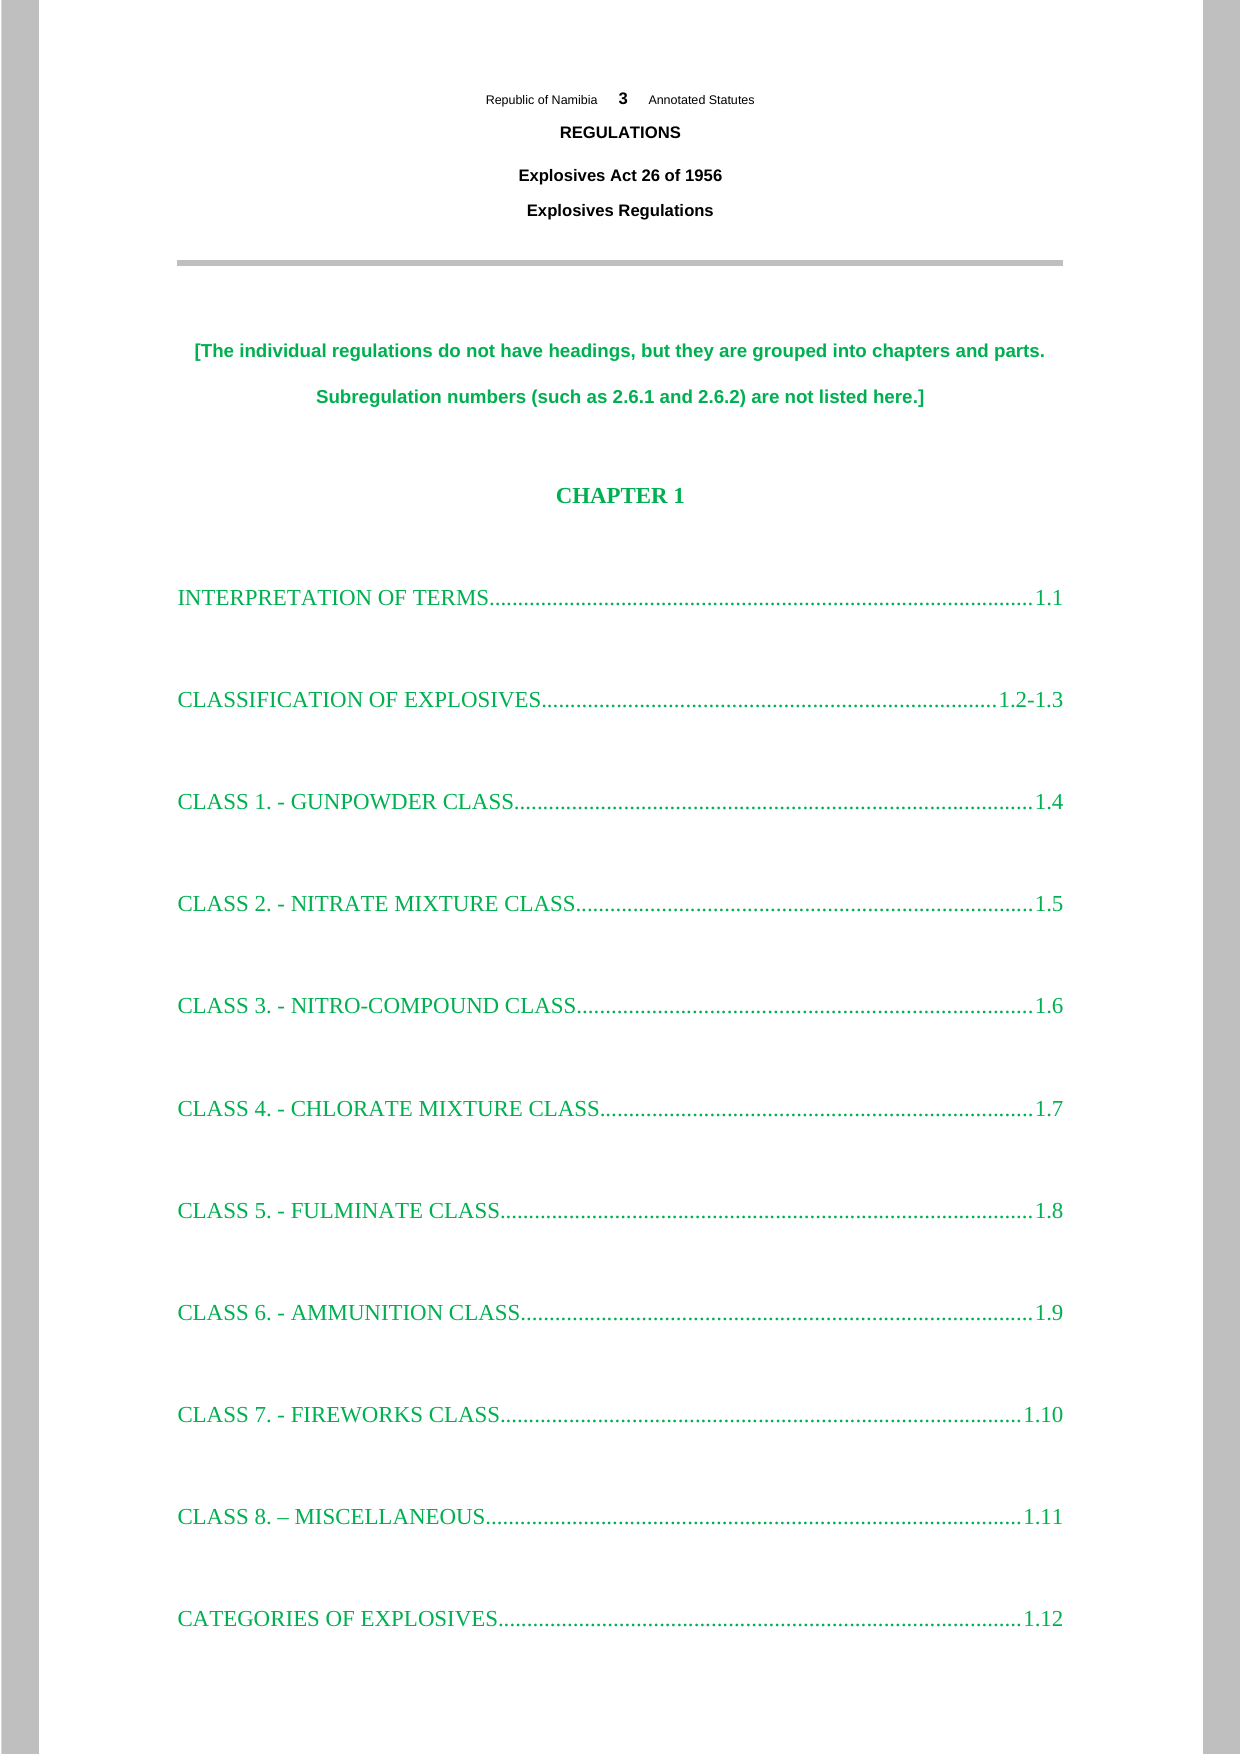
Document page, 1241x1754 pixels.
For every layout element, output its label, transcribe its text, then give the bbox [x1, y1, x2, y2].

text CLASS 3. - NITRO-COMPOUND CLASS 1.6 [177, 993, 1063, 1019]
text CLASS 1. - GUNPOWDER CLASS 1.4 [177, 788, 1063, 815]
text CLASS 4. - CHLORATE MIXTURE CLASS 1.7 [177, 1095, 1063, 1121]
text CLASSIFICATION OF EXPLOSIVES 1.2-1.3 [177, 686, 1063, 713]
text Subregulation numbers (such as 2.6.1 and 2.6.2) are not listed here.] [177, 386, 1063, 407]
text CLASS 5. - FULMINATE CLASS 1.8 [177, 1197, 1063, 1223]
text INTERPRETATION OF TERMS 1.1 [177, 584, 1063, 611]
text CLASS 7. - FIREWORKS CLASS 1.10 [177, 1401, 1063, 1427]
text CATEGORIES OF EXPLOSIVES 1.12 [177, 1605, 1063, 1631]
text CLASS 8. – MISCELLANEOUS 1.11 [177, 1503, 1063, 1529]
text CLASS 2. - NITRATE MIXTURE CLASS 1.5 [177, 891, 1063, 917]
text CHAPTER 1 [177, 482, 1063, 508]
text [The individual regulations do not have headings, but they are grouped into chapters and parts. [177, 340, 1063, 361]
text CLASS 6. - AMMUNITION CLASS 1.9 [177, 1299, 1063, 1325]
